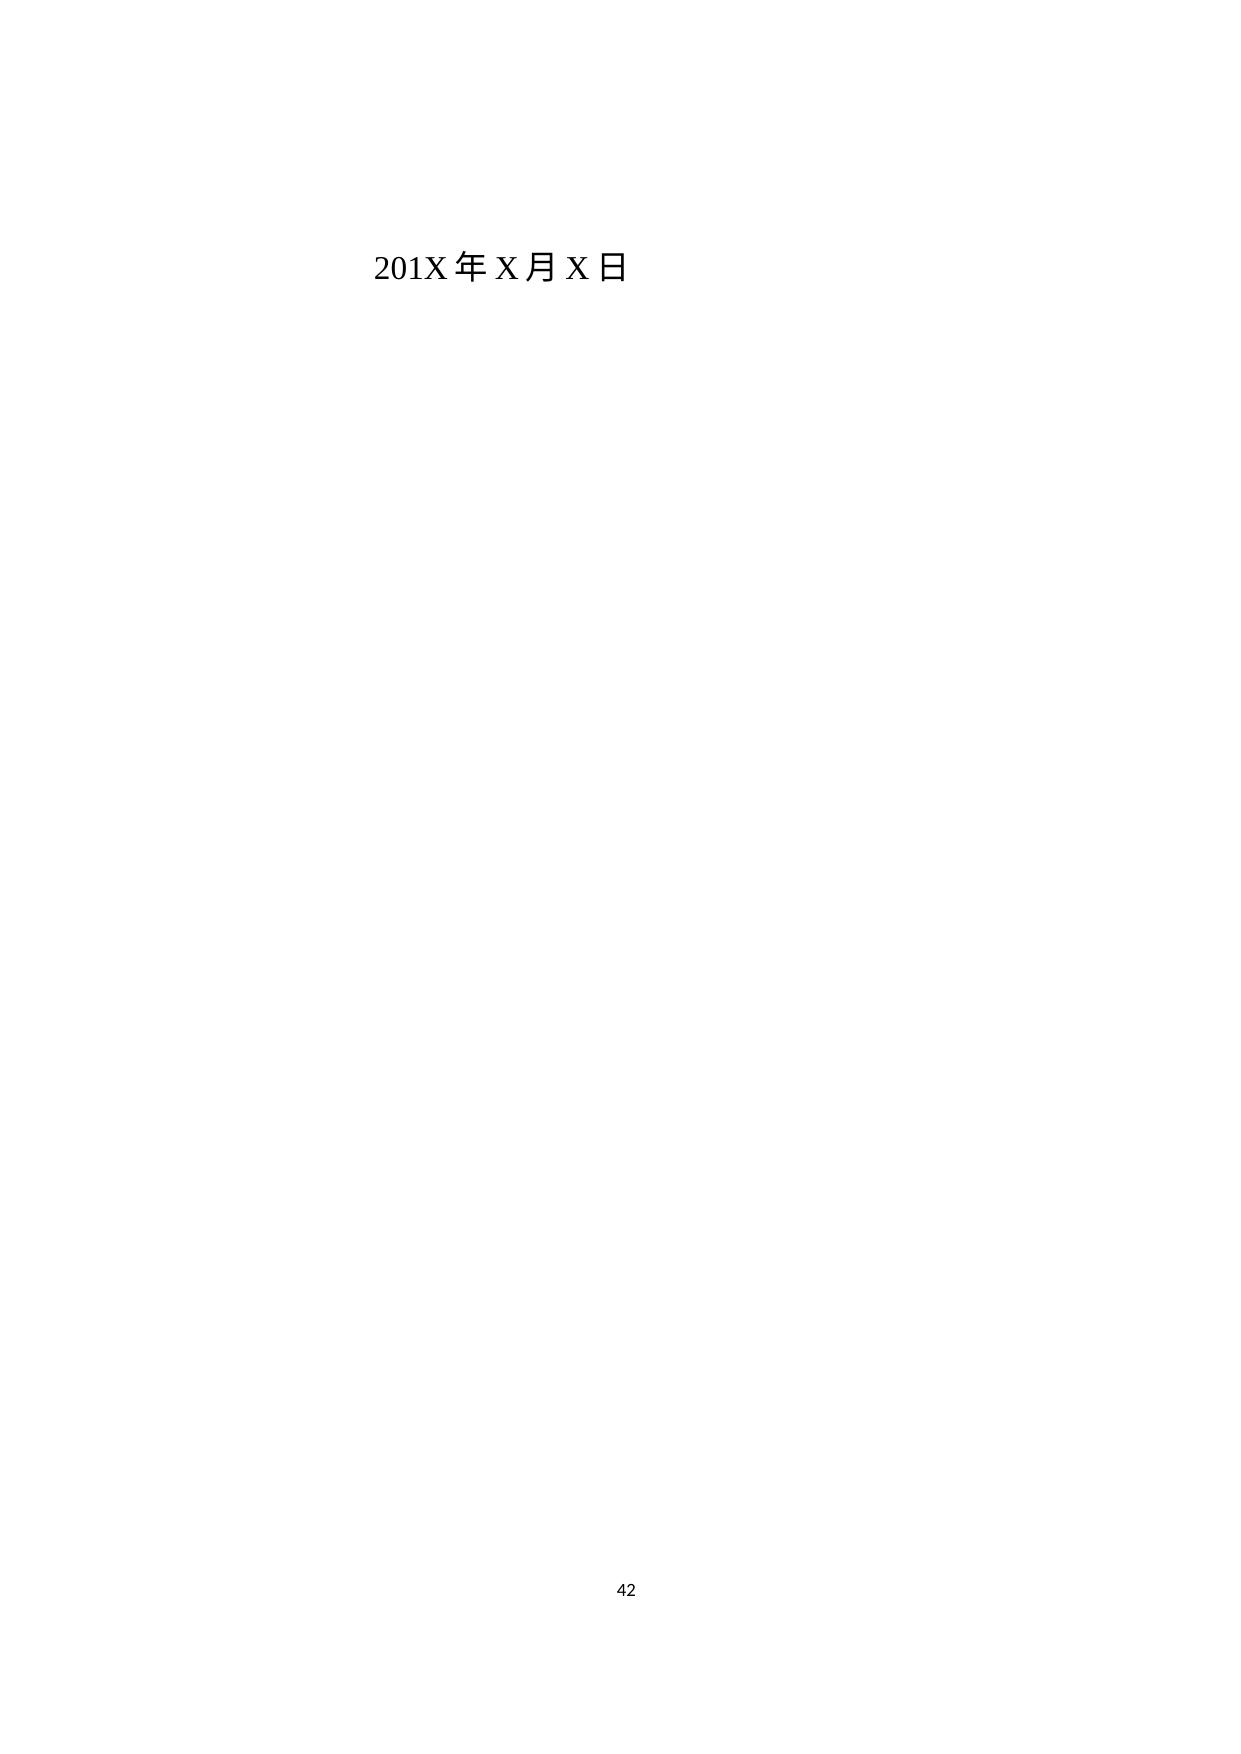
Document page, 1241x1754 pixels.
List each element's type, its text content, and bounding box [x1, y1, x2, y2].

text 201X年X月X日 [165, 233, 1087, 298]
